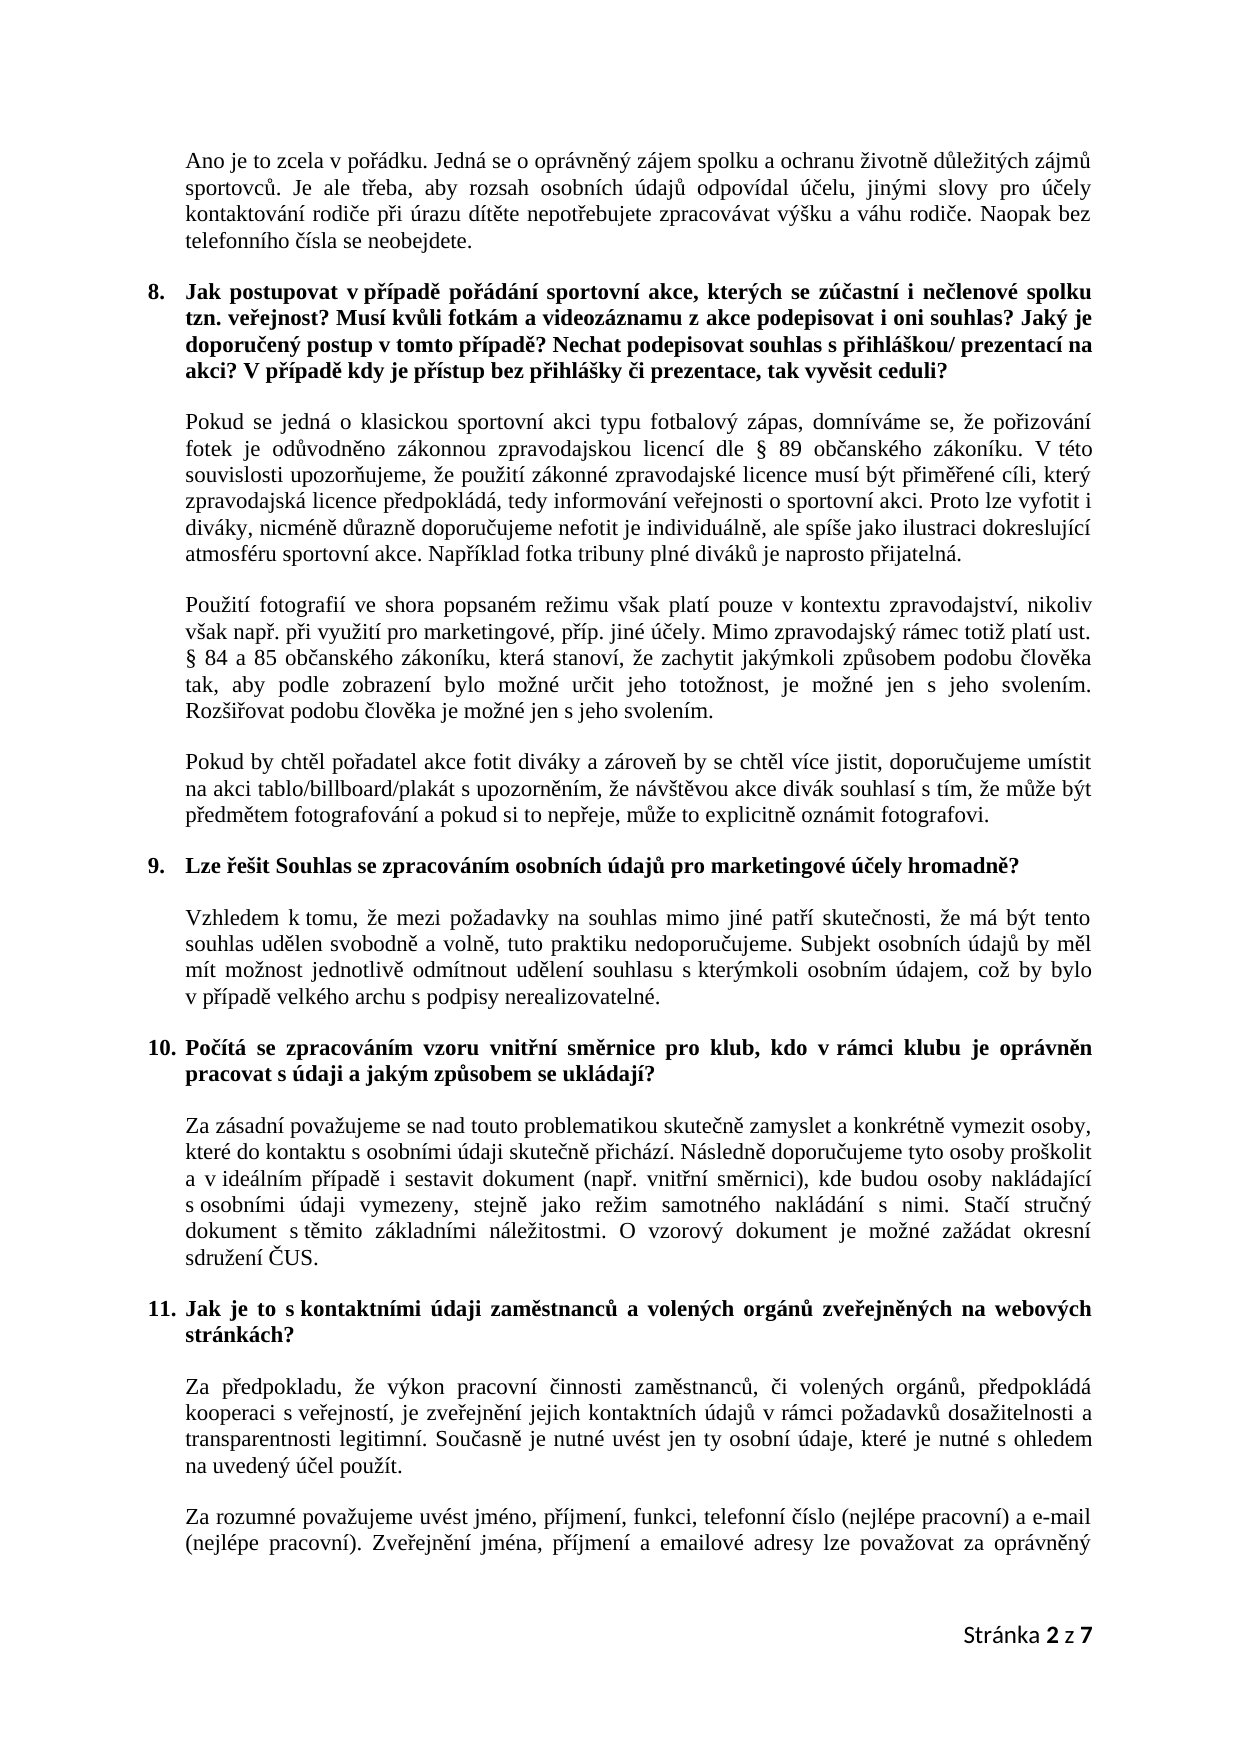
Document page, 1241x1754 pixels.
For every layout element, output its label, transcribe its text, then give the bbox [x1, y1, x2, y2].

text Vzhledem k tomu, že mezi požadavky na souhlas mimo jiné patří skutečnosti, že má být tento souhlas udělen svobodně a volně, tuto praktiku nedoporučujeme. Subjekt osobních údajů by měl mít možnost jednotlivě odmítnout udělení souhlasu s kterýmkoli osobním údajem, což by bylo v případě velkého archu s podpisy nerealizovatelné. [185, 904, 1093, 1009]
list Jak je to s kontaktními údaji zaměstnanců a volených orgánů zveřejněných na webových stránkách? [148, 1295, 1093, 1348]
list Jak postupovat v případě pořádání sportovní akce, kterých se zúčastní i nečlenové spolku tzn. veřejnost? Musí kvůli fotkám a videozáznamu z akce podepisovat i oni souhlas? Jaký je doporučený postup v tomto případě? Nechat podepisovat souhlas s přihláškou/ prezentací na akci? V případě kdy je přístup bez přihlášky či prezentace, tak vyvěsit ceduli? [148, 278, 1093, 383]
text Použití fotografií ve shora popsaném režimu však platí pouze v kontextu zpravodajství, nikoliv však např. při využití pro marketingové, příp. jiné účely. Mimo zpravodajský rámec totiž platí ust. § 84 a 85 občanského zákoníku, která stanoví, že zachytit jakýmkoli způsobem podobu člověka tak, aby podle zobrazení bylo možné určit jeho totožnost, je možné jen s jeho svolením. Rozšiřovat podobu člověka je možné jen s jeho svolením. [185, 592, 1093, 723]
text Ano je to zcela v pořádku. Jedná se o oprávněný zájem spolku a ochranu životně důležitých zájmů sportovců. Je ale třeba, aby rozsah osobních údajů odpovídal účelu, jinými slovy pro účely kontaktování rodiče při úrazu dítěte nepotřebujete zpracovávat výšku a váhu rodiče. Naopak bez telefonního čísla se neobejdete. [185, 148, 1093, 253]
list Počítá se zpracováním vzoru vnitřní směrnice pro klub, kdo v rámci klubu je oprávněn pracovat s údaji a jakým způsobem se ukládají? [148, 1034, 1093, 1087]
list Lze řešit Souhlas se zpracováním osobních údajů pro marketingové účely hromadně? [148, 852, 1093, 879]
text Za zásadní považujeme se nad touto problematikou skutečně zamyslet a konkrétně vymezit osoby, které do kontaktu s osobními údaji skutečně přichází. Následně doporučujeme tyto osoby proškolit a v ideálním případě i sestavit dokument (např. vnitřní směrnici), kde budou osoby nakládající s osobními údaji vymezeny, stejně jako režim samotného nakládání s nimi. Stačí stručný dokument s těmito základními náležitostmi. O vzorový dokument je možné zažádat okresní sdružení ČUS. [185, 1112, 1093, 1270]
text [185, 1503, 1093, 1556]
text Pokud se jedná o klasickou sportovní akci typu fotbalový zápas, domníváme se, že pořizování fotek je odůvodněno zákonnou zpravodajskou licencí dle § 89 občanského zákoníku. V této souvislosti upozorňujeme, že použití zákonné zpravodajské licence musí být přiměřené cíli, který zpravodajská licence předpokládá, tedy informování veřejnosti o sportovní akci. Proto lze vyfotit i diváky, nicméně důrazně doporučujeme nefotit je individuálně, ale spíše jako ilustraci dokreslující atmosféru sportovní akce. Například fotka tribuny plné diváků je naprosto přijatelná. [185, 408, 1093, 567]
text Pokud by chtěl pořadatel akce fotit diváky a zároveň by se chtěl více jistit, doporučujeme umístit na akci tablo/billboard/plakát s upozorněním, že návštěvou akce divák souhlasí s tím, že může být předmětem fotografování a pokud si to nepřeje, může to explicitně oznámit fotografovi. [185, 748, 1093, 827]
text Za předpokladu, že výkon pracovní činnosti zaměstnanců, či volených orgánů, předpokládá kooperaci s veřejností, je zveřejnění jejich kontaktních údajů v rámci požadavků dosažitelnosti a transparentnosti legitimní. Současně je nutné uvést jen ty osobní údaje, které je nutné s ohledem na uvedený účel použít. [185, 1373, 1093, 1478]
